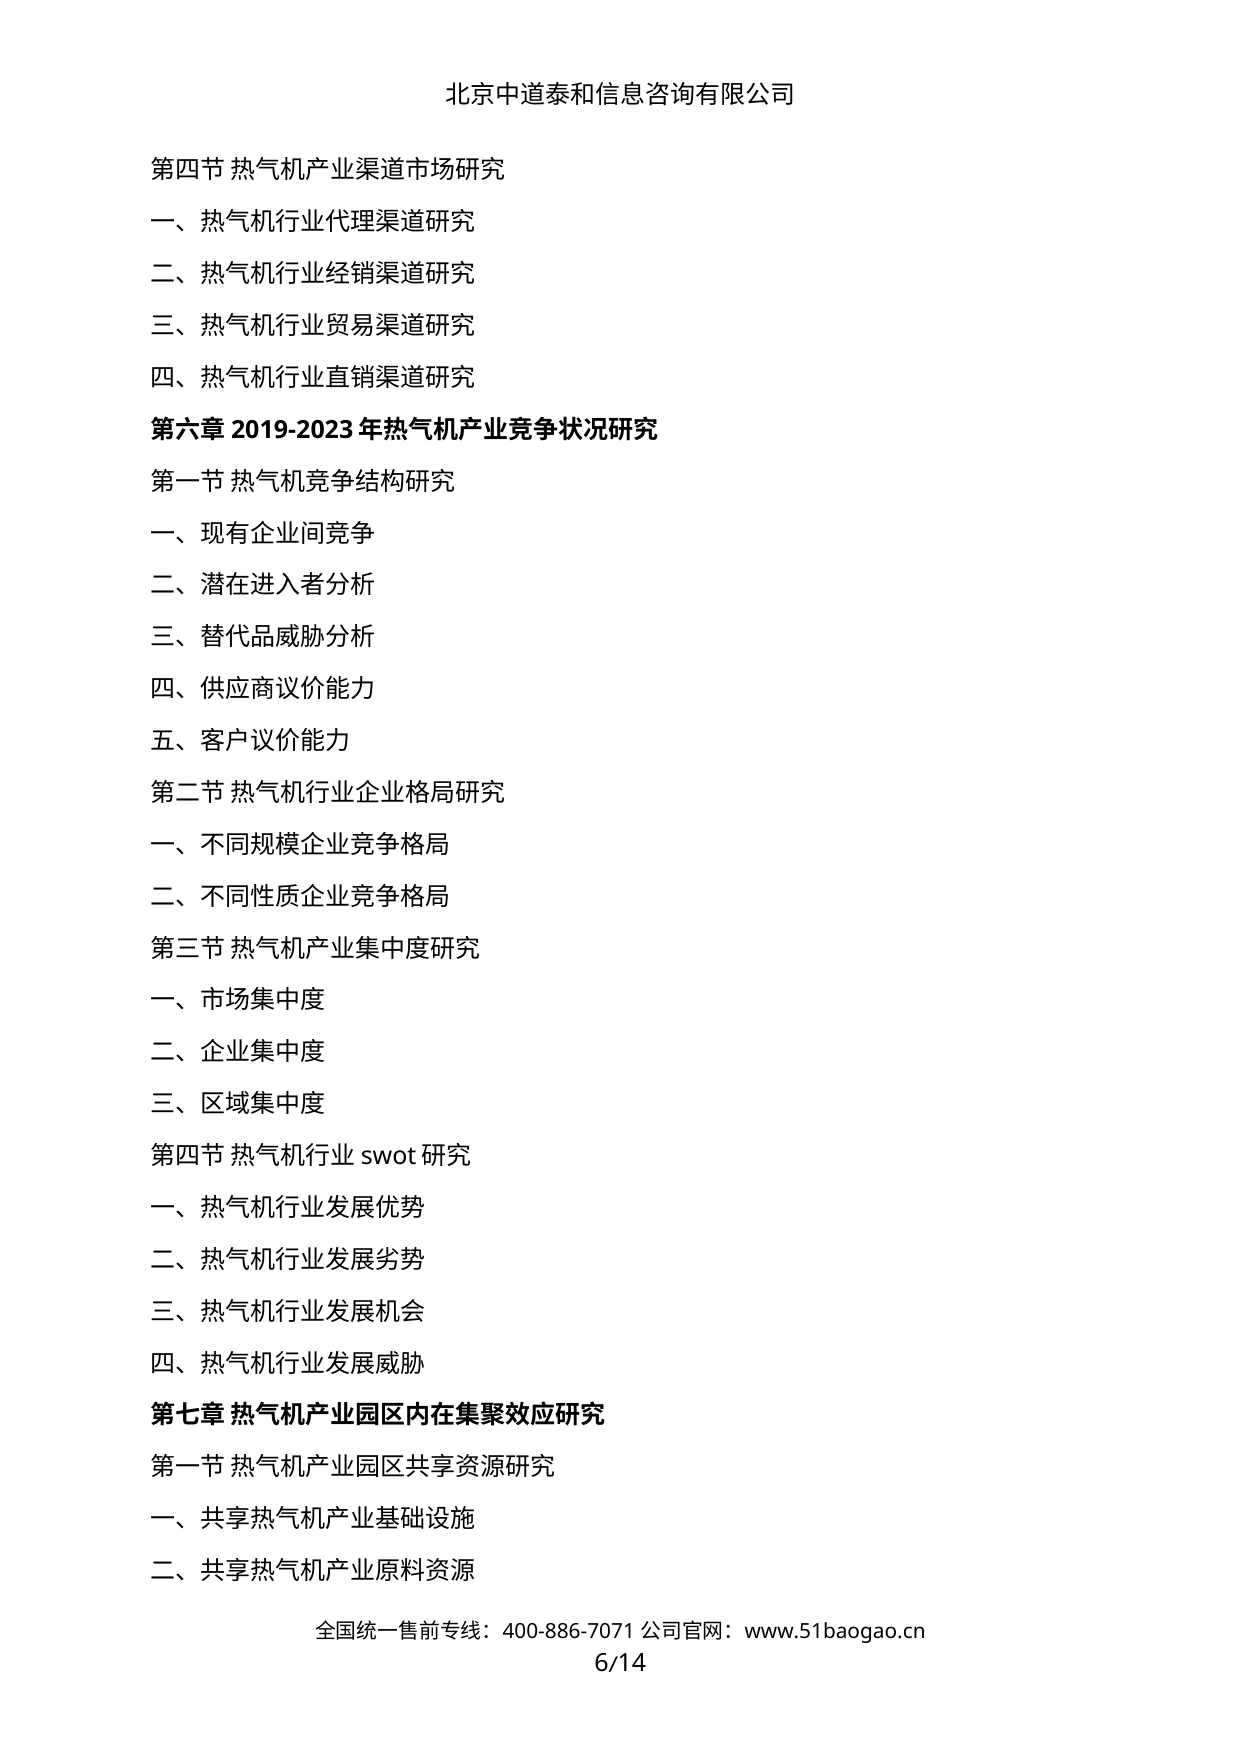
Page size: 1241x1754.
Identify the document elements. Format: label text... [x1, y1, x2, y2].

text 四、热气机行业直销渠道研究 [150, 357, 1090, 394]
text 一、热气机行业代理渠道研究 [150, 202, 1090, 238]
text 第四节 热气机产业渠道市场研究 [150, 150, 1090, 186]
text 第七章 热气机产业园区内在集聚效应研究 [150, 1395, 1090, 1431]
text 第三节 热气机产业集中度研究 [150, 928, 1090, 964]
text 二、企业集中度 [150, 1032, 1090, 1068]
text 二、共享热气机产业原料资源 [150, 1551, 1090, 1587]
text 三、替代品威胁分析 [150, 617, 1090, 653]
text 一、现有企业间竞争 [150, 513, 1090, 549]
text 三、区域集中度 [150, 1084, 1090, 1120]
text 三、热气机行业贸易渠道研究 [150, 306, 1090, 342]
text 第六章 2019-2023年热气机产业竞争状况研究 [150, 409, 1090, 446]
text 第一节 热气机产业园区共享资源研究 [150, 1447, 1090, 1483]
text 二、不同性质企业竞争格局 [150, 876, 1090, 912]
text 二、潜在进入者分析 [150, 565, 1090, 601]
text 第一节 热气机竞争结构研究 [150, 461, 1090, 497]
text 五、客户议价能力 [150, 721, 1090, 757]
text 三、热气机行业发展机会 [150, 1291, 1090, 1327]
text 第二节 热气机行业企业格局研究 [150, 772, 1090, 809]
text 一、不同规模企业竞争格局 [150, 824, 1090, 861]
text 二、热气机行业经销渠道研究 [150, 254, 1090, 290]
text 一、市场集中度 [150, 980, 1090, 1016]
text 一、热气机行业发展优势 [150, 1187, 1090, 1224]
text 第四节 热气机行业swot研究 [150, 1136, 1090, 1172]
text 四、供应商议价能力 [150, 669, 1090, 705]
text 四、热气机行业发展威胁 [150, 1343, 1090, 1379]
text 一、共享热气机产业基础设施 [150, 1499, 1090, 1535]
text 二、热气机行业发展劣势 [150, 1239, 1090, 1276]
